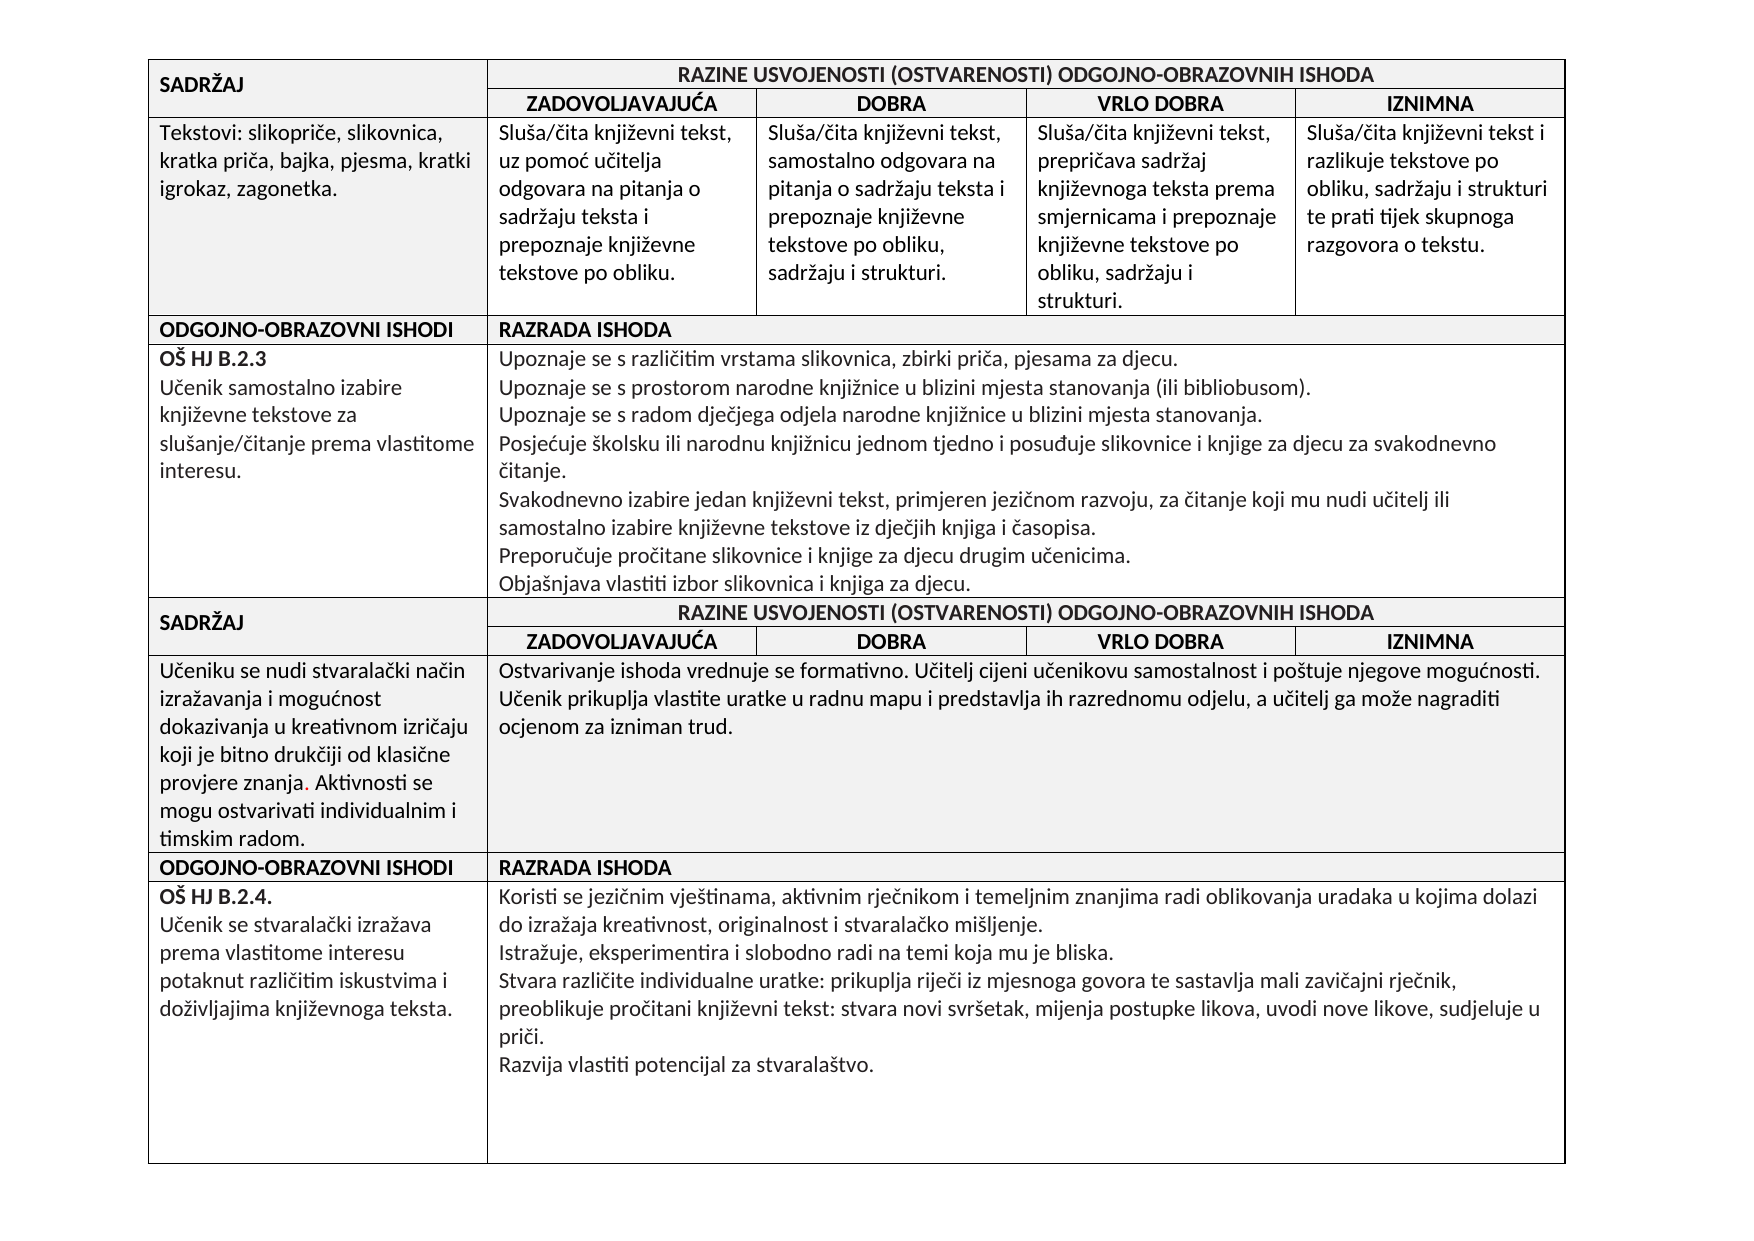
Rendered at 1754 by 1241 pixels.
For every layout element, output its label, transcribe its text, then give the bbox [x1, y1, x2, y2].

table_cell VRLO DOBRA [1027, 627, 1295, 655]
table_cell ZADOVOLJAVAJUĆA [488, 89, 756, 117]
table_cell SADRŽAJ [149, 598, 487, 655]
table_cell ZADOVOLJAVAJUĆA [488, 627, 756, 655]
table_cell Sluša/čita književni tekst, prepričava sadržaj književnoga teksta prema smjernicama i prepoznaje književne tekstove po obliku, sadržaju i strukturi. [1027, 118, 1295, 314]
table_cell SADRŽAJ [149, 60, 487, 117]
table_cell ODGOJNO-OBRAZOVNI ISHODI [149, 316, 487, 343]
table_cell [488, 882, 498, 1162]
table_cell ODGOJNO-OBRAZOVNI ISHODI [149, 853, 487, 881]
table_cell Sluša/čita književni tekst i razlikuje tekstove po obliku, sadržaju i strukturi te prati tijek skupnoga razgovora o tekstu. [1296, 118, 1564, 314]
table_cell RAZRADA ISHODA [488, 853, 1564, 881]
table_cell OŠ HJ B.2.4. Učenik se stvaralački izražava prema vlastitome interesu potaknut različitim iskustvima i doživljajima književnoga teksta. [149, 882, 487, 1162]
table_cell Tekstovi: slikopriče, slikovnica, kratka priča, bajka, pjesma, kratki igrokaz, zagonetka. [149, 118, 487, 314]
table_cell Sluša/čita književni tekst, uz pomoć učitelja odgovara na pitanja o sadržaju teksta i prepoznaje književne tekstove po obliku. [488, 118, 756, 314]
table_cell Učeniku se nudi stvaralački način izražavanja i mogućnost dokazivanja u kreativnom izričaju koji je bitno drukčiji od klasične provjere znanja. Aktivnosti se mogu ostvarivati individualnim i timskim radom. [149, 656, 487, 852]
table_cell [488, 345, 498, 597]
table_cell IZNIMNA [1296, 89, 1564, 117]
table_cell Ostvarivanje ishoda vrednuje se formativno. Učitelj cijeni učenikovu samostalnost i poštuje njegove mogućnosti. Učenik prikuplja vlastite uratke u radnu mapu i predstavlja ih razrednomu odjelu, a učitelj ga može nagraditi ocjenom za izniman trud. [488, 656, 1564, 852]
table_cell VRLO DOBRA [1027, 89, 1295, 117]
table_cell RAZINE USVOJENOSTI (OSTVARENOSTI) ODGOJNO-OBRAZOVNIH ISHODA [488, 598, 1564, 626]
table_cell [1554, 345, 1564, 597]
table_cell DOBRA [757, 89, 1026, 117]
table_cell Sluša/čita književni tekst, samostalno odgovara na pitanja o sadržaju teksta i prepoznaje književne tekstove po obliku, sadržaju i strukturi. [757, 118, 1026, 314]
table_cell IZNIMNA [1296, 627, 1564, 655]
table_cell RAZRADA ISHODA [488, 316, 1564, 343]
table_cell RAZINE USVOJENOSTI (OSTVARENOSTI) ODGOJNO-OBRAZOVNIH ISHODA [488, 60, 1564, 88]
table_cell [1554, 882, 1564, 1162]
table_cell OŠ HJ B.2.3 Učenik samostalno izabire književne tekstove za slušanje/čitanje prema vlastitome interesu. [149, 345, 487, 597]
table_cell DOBRA [757, 627, 1026, 655]
